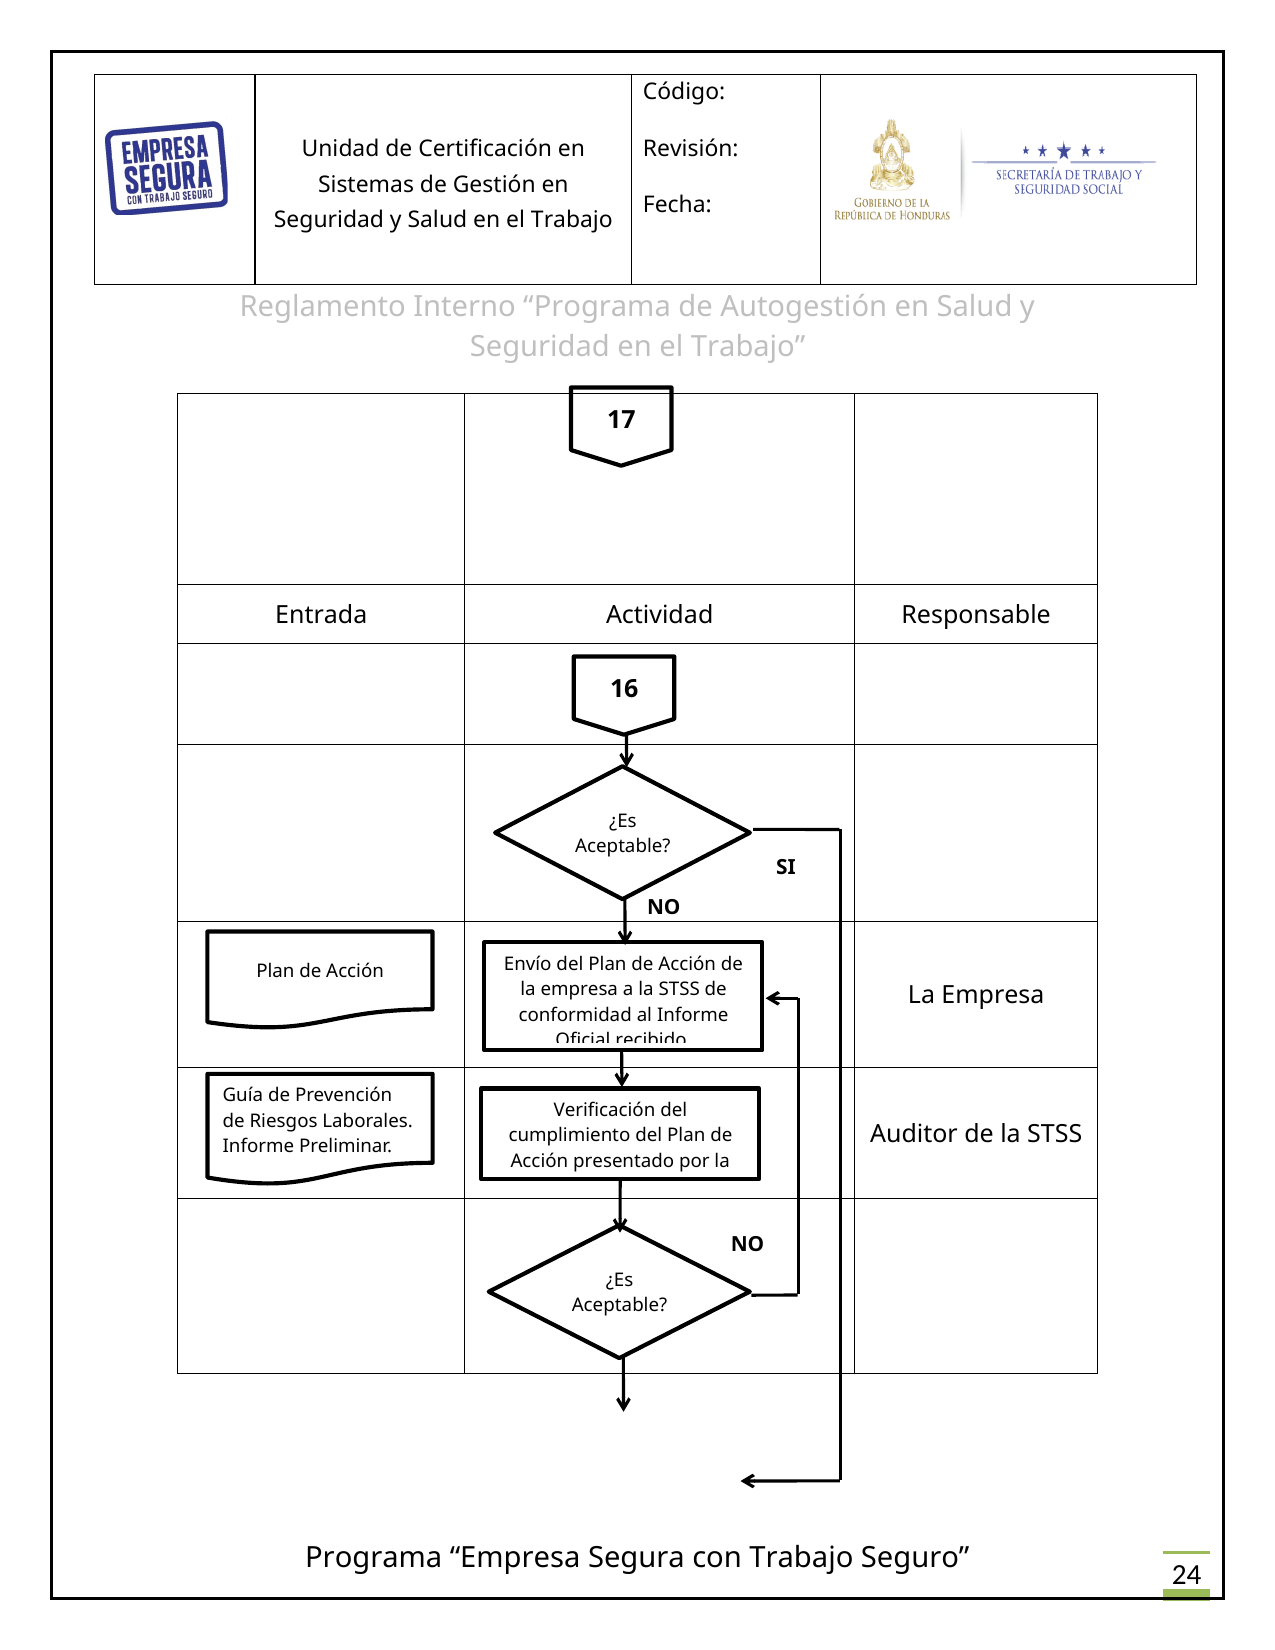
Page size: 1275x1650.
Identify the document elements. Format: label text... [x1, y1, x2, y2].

picture [827, 116, 1158, 226]
table_cell [627, 745, 854, 921]
table_cell [842, 1068, 854, 1198]
table_cell Auditor de la STSS [855, 1068, 1097, 1198]
table_cell [800, 1068, 839, 1198]
table_cell [622, 1199, 797, 1293]
table_cell [465, 922, 623, 1067]
table_cell [178, 1199, 464, 1373]
table_cell [465, 1199, 621, 1373]
table_cell [495, 1230, 743, 1355]
table_cell [501, 769, 744, 896]
table_cell [622, 1068, 797, 1198]
table_cell [855, 394, 1097, 584]
table_cell Responsable [855, 585, 1097, 643]
table_cell [178, 922, 464, 1067]
table_cell [465, 644, 854, 744]
table_cell [178, 1068, 464, 1198]
table_cell [855, 644, 1097, 744]
table_cell [483, 1091, 757, 1177]
table_cell [465, 394, 854, 584]
table_cell [465, 1068, 620, 1198]
table_cell La Empresa [855, 922, 1097, 1067]
table_cell [486, 944, 760, 1048]
table_cell [842, 922, 854, 1067]
table_cell [178, 644, 464, 744]
table_cell [855, 745, 1097, 921]
table_cell [625, 1199, 839, 1373]
table_cell [855, 1199, 1097, 1373]
table_cell [624, 922, 839, 1067]
picture [102, 117, 228, 214]
table_cell Actividad [465, 585, 854, 643]
table_cell [842, 1199, 854, 1373]
table_cell [178, 745, 464, 921]
table_cell [178, 394, 464, 584]
table_cell [465, 745, 625, 921]
table_cell Entrada [178, 585, 464, 643]
